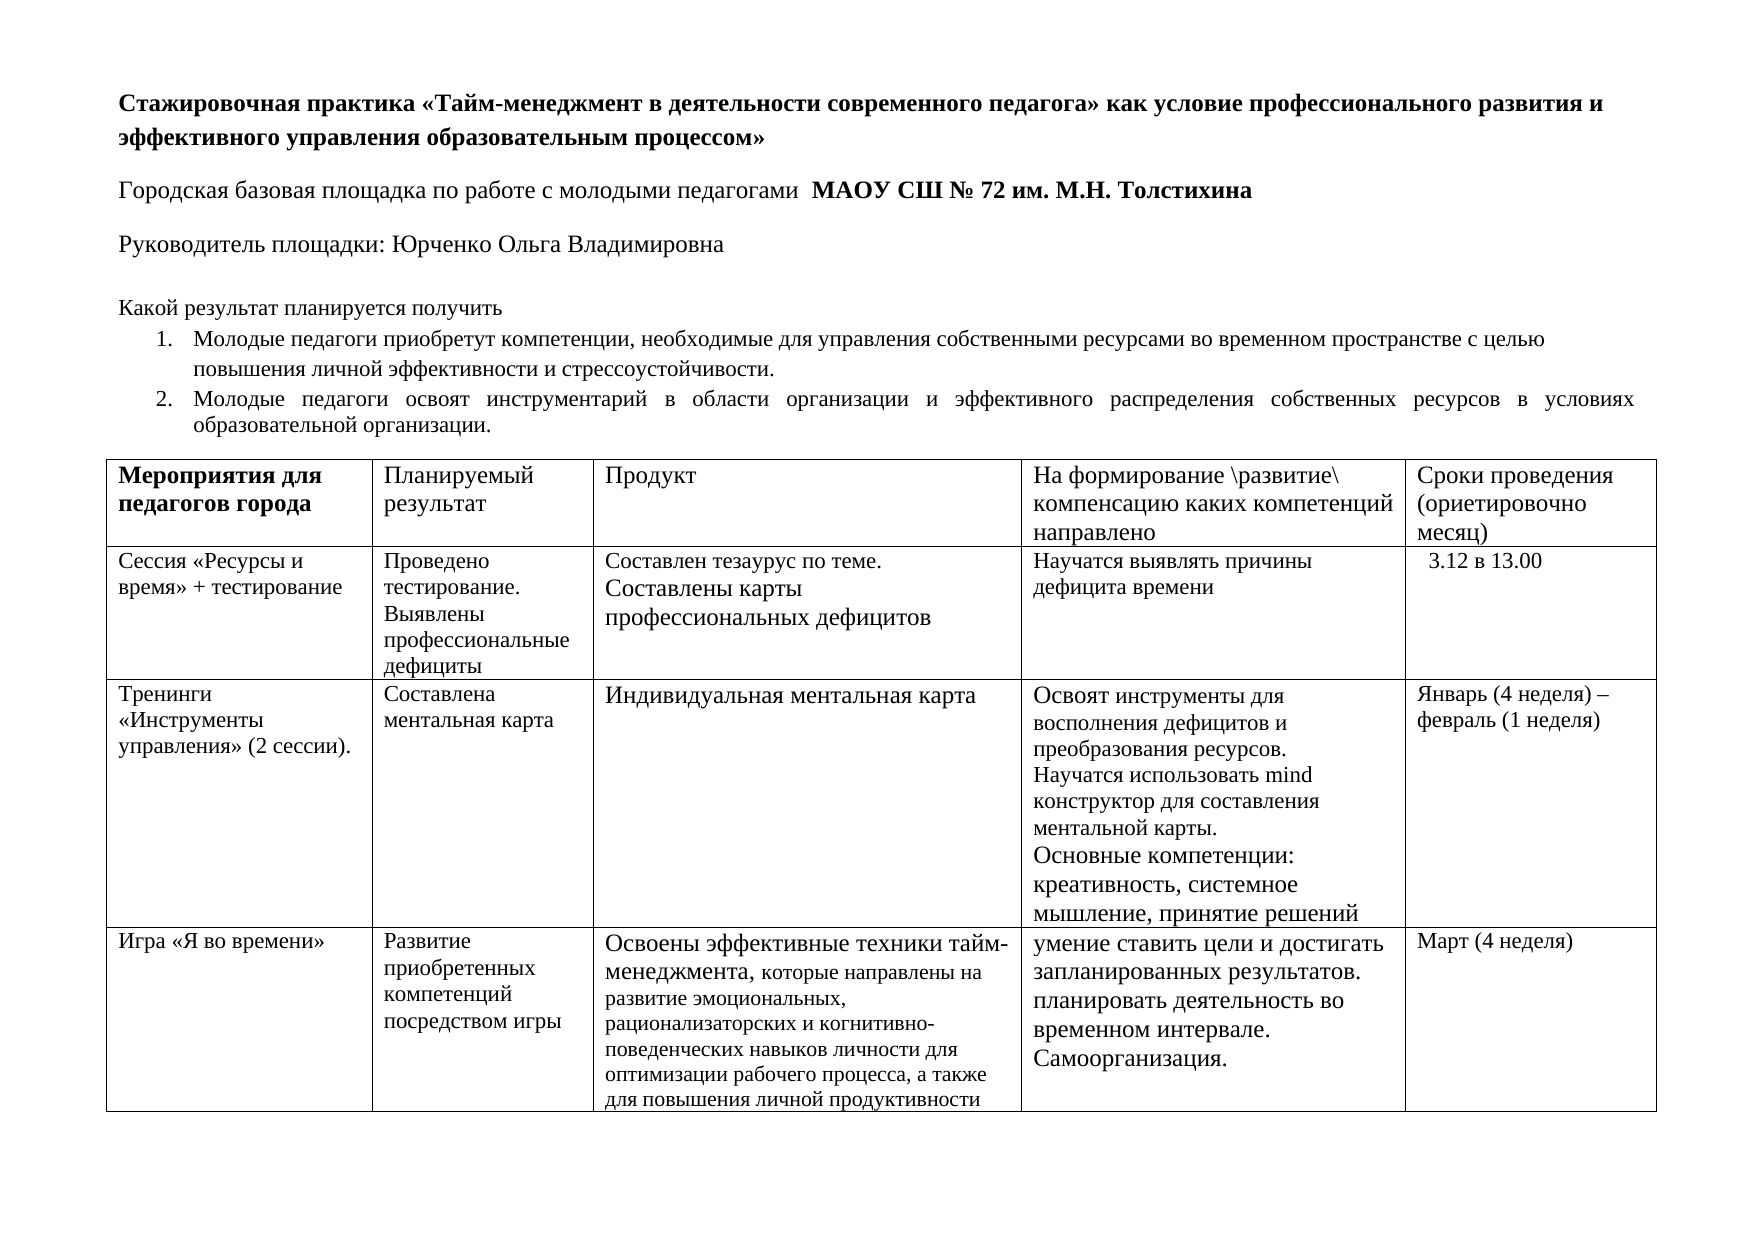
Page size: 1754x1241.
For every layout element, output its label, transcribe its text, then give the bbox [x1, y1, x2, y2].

table_cell Сессия «Ресурсы и время» + тестирование [107, 547, 372, 679]
table_cell Освоены эффективные техники тайм-менеджмента, которые направлены на развитие эмоциональных, рационализаторских и когнитивно-поведенческих навыков личности для оптимизации рабочего процесса, а также для повышения личной продуктивности [594, 928, 1021, 1111]
table_cell Проведено тестирование. Выявлены профессиональные дефициты [373, 547, 593, 679]
list Молодые педагоги освоят инструментарий в области организации и эффективного распределения собственных ресурсов в условиях образовательной организации. [156, 385, 1636, 438]
table_cell Индивидуальная ментальная карта [594, 680, 1021, 927]
text Стажировочная практика «Тайм-менеджмент в деятельности современного педагога» как условие профессионального развития и эффективного управления образовательным процессом» [118, 88, 1636, 150]
table_cell Март (4 неделя) [1406, 928, 1656, 1111]
text Городская базовая площадка по работе с молодыми педагогами МАОУ СШ № 72 им. М.Н. Толстихина [118, 175, 1636, 204]
table_cell Январь (4 неделя) – февраль (1 неделя) [1406, 680, 1656, 927]
table_cell Научатся выявлять причины дефицита времени [1022, 547, 1405, 679]
table_cell Игра «Я во времени» [107, 928, 372, 1111]
table_cell Освоят инструменты для восполнения дефицитов и преобразования ресурсов. Научатся использовать mind конструктор для составления ментальной карты. Основные компетенции: креативность, системное мышление, принятие решений [1022, 680, 1405, 927]
table_cell умение ставить цели и достигать запланированных результатов. планировать деятельность во временном интервале. Самоорганизация. [1022, 928, 1405, 1111]
table_cell Развитие приобретенных компетенций посредством игры [373, 928, 593, 1111]
table_cell Составлена ментальная карта [373, 680, 593, 927]
table_header Сроки проведения (ориетировочно месяц) [1406, 460, 1656, 546]
text Какой результат планируется получить [118, 294, 1636, 321]
table_header Мероприятия для педагогов города [107, 460, 372, 546]
list Молодые педагоги приобретут компетенции, необходимые для управления собственными ресурсами во временном пространстве с целью повышения личной эффективности и стрессоустойчивости. [156, 325, 1636, 381]
table_header Продукт [594, 460, 1021, 546]
text Руководитель площадки: Юрченко Ольга Владимировна [118, 229, 1636, 258]
table_header Планируемый результат [373, 460, 593, 546]
table_cell 3.12 в 13.00 [1406, 547, 1656, 679]
table_cell Составлен тезаурус по теме. Составлены карты профессиональных дефицитов [594, 547, 1021, 679]
table_cell Тренинги «Инструменты управления» (2 сессии). [107, 680, 372, 927]
table_header На формирование \развитие\компенсацию каких компетенций направлено [1022, 460, 1405, 546]
